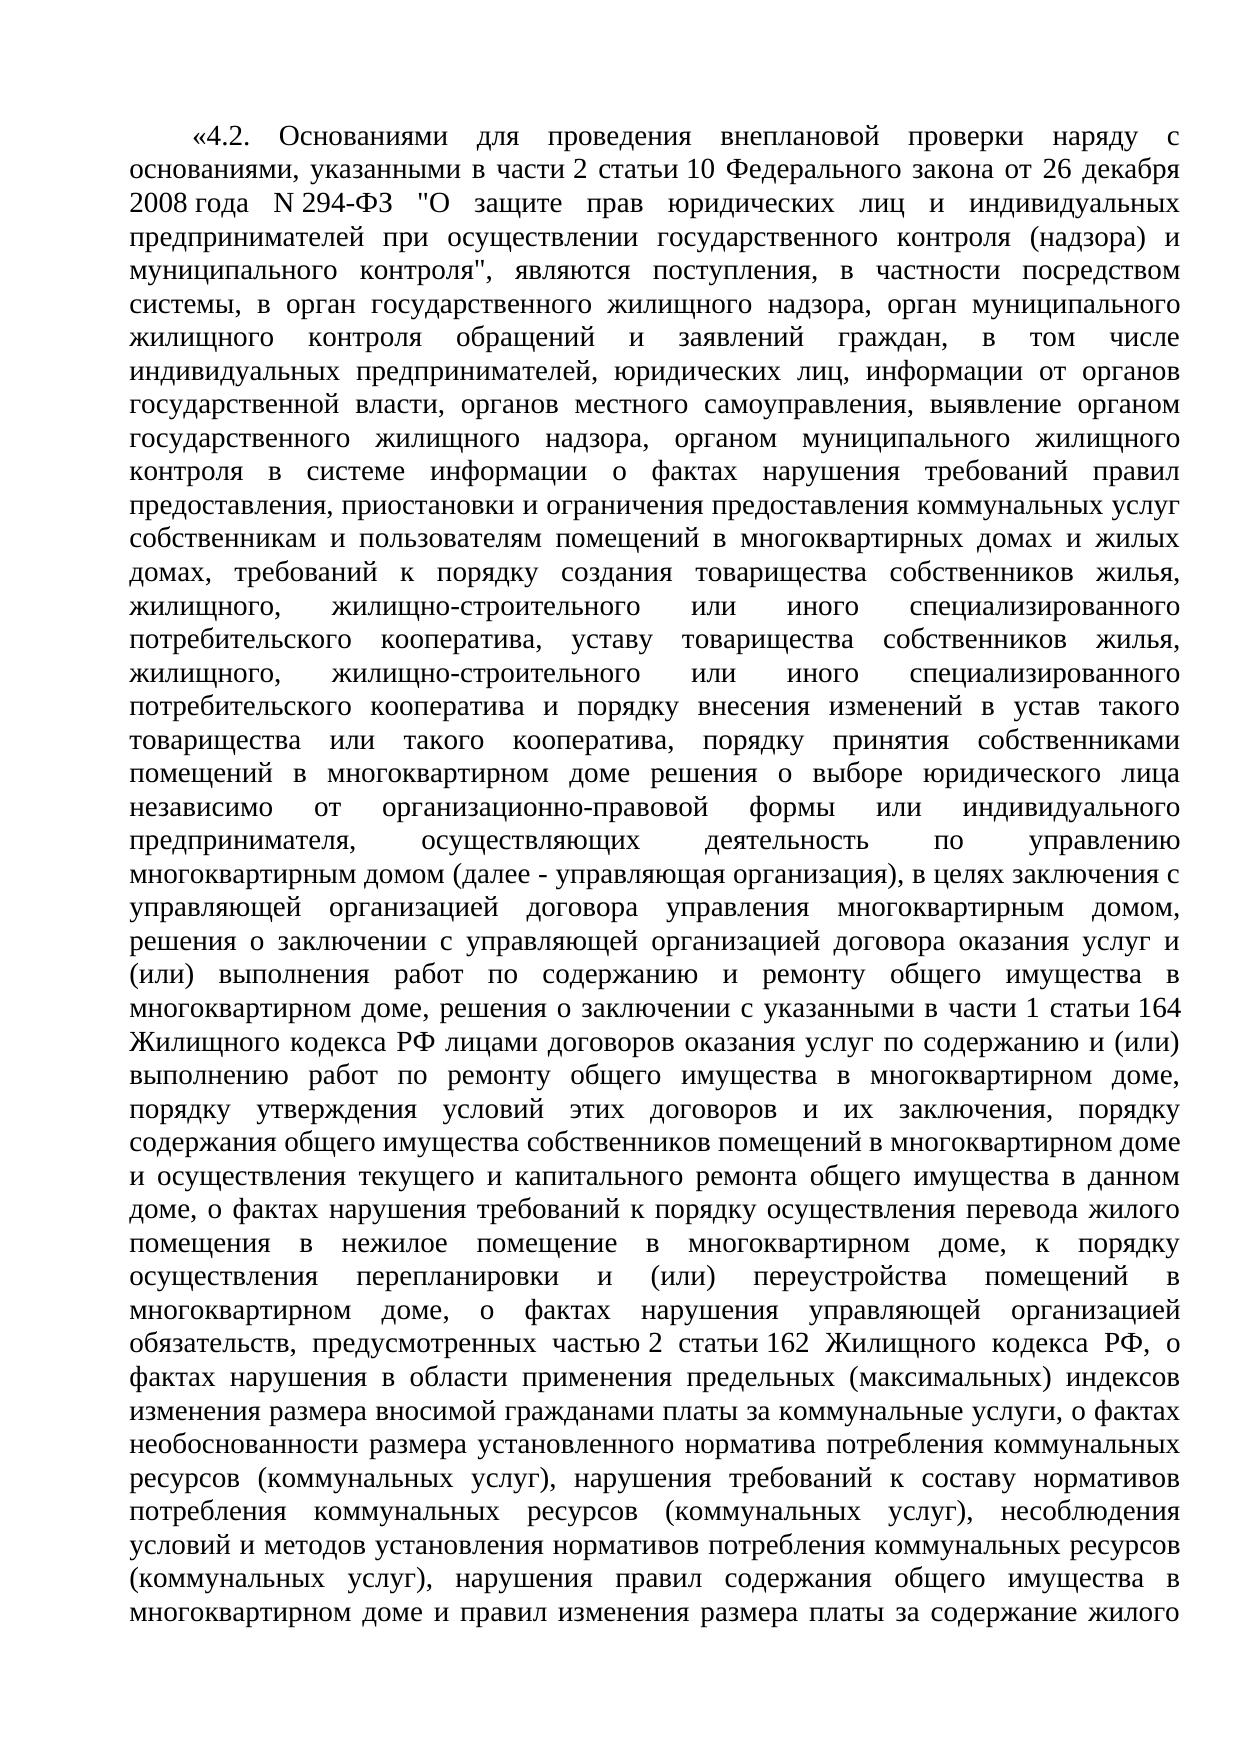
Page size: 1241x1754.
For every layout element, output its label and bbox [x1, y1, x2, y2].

text [129, 118, 1181, 1627]
